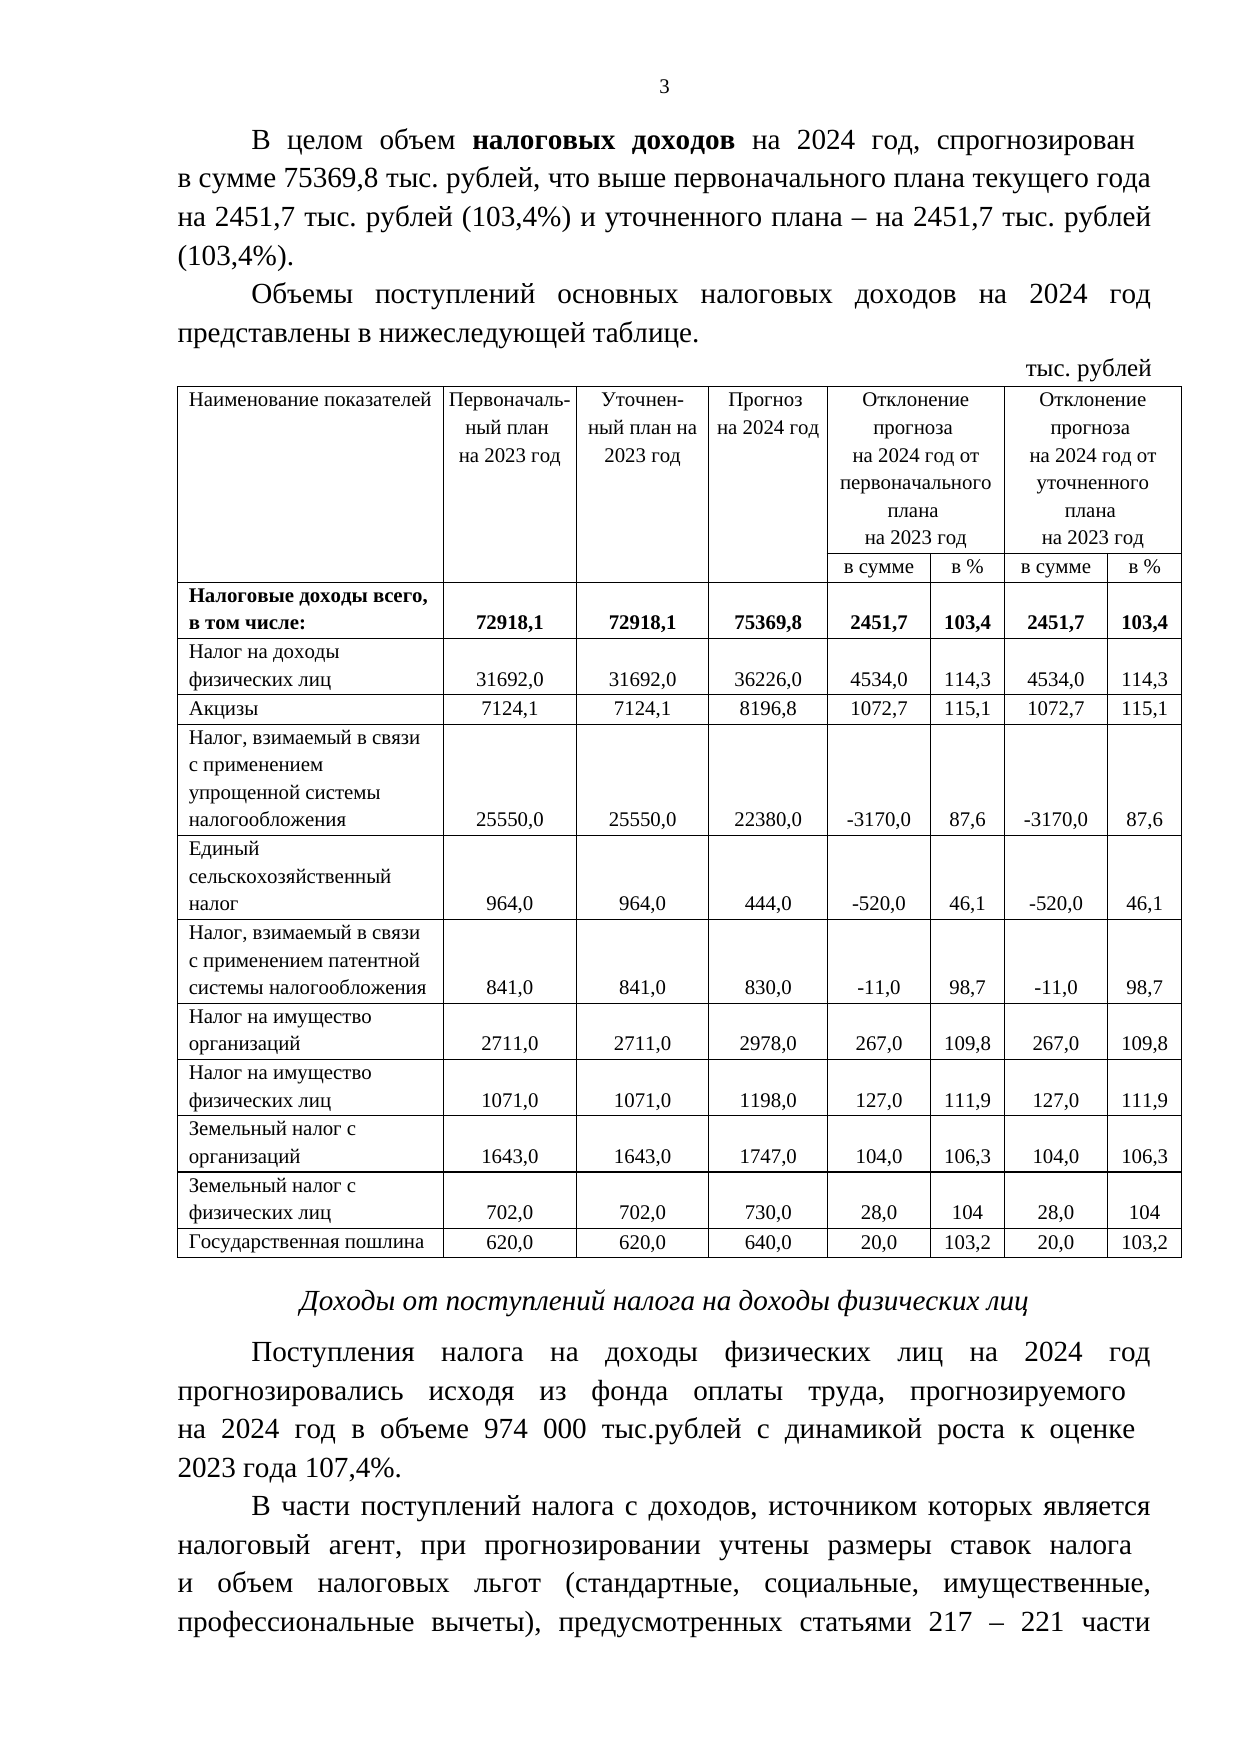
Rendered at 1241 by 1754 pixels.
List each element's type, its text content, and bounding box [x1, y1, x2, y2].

table_cell 7124,1 [577, 695, 708, 723]
table_cell в % [931, 554, 1004, 582]
table_cell 1643,0 [444, 1116, 576, 1171]
table_cell 702,0 [444, 1173, 576, 1228]
table_cell -11,0 [1005, 920, 1107, 1003]
table_cell 127,0 [1005, 1060, 1107, 1115]
table_cell Налог, взимаемый в связи с применением патентной системы налогообложения [178, 920, 443, 1003]
table_cell 25550,0 [444, 725, 576, 835]
table_cell 31692,0 [444, 639, 576, 694]
table_cell в % [1108, 554, 1181, 582]
table_header Уточнен-ный план на 2023 год [577, 387, 708, 582]
table_cell 1747,0 [709, 1116, 827, 1171]
table_cell 28,0 [1005, 1173, 1107, 1228]
table_cell Земельный налог с физических лиц [178, 1173, 443, 1228]
table_cell 114,3 [1108, 639, 1181, 694]
table_cell 72918,1 [577, 583, 708, 638]
table_cell 115,1 [1108, 695, 1181, 723]
table_cell 8196,8 [709, 695, 827, 723]
table_cell 22380,0 [709, 725, 827, 835]
table_header Прогноз на 2024 год [709, 387, 827, 582]
table_cell Налог на доходы физических лиц [178, 639, 443, 694]
table_cell 109,8 [1108, 1004, 1181, 1059]
title Доходы от поступлений налога на доходы физических лиц [177, 1283, 1152, 1317]
table_cell Государственная пошлина [178, 1229, 443, 1257]
table_cell 87,6 [931, 725, 1004, 835]
table_cell 964,0 [444, 836, 576, 919]
table_cell 620,0 [577, 1229, 708, 1257]
table_cell Земельный налог с организаций [178, 1116, 443, 1171]
table_cell 106,3 [931, 1116, 1004, 1171]
table_cell 1643,0 [577, 1116, 708, 1171]
text Поступления налога на доходы физических лиц на 2024 год прогнозировались исходя из фонда оплаты труда, прогнозируемого на 2024 год в объеме 974 000 тыс.рублей с динамикой роста к оценке 2023 года 107,4%. [177, 1334, 1152, 1483]
table_cell -520,0 [828, 836, 930, 919]
table_cell 25550,0 [577, 725, 708, 835]
table_cell Налоговые доходы всего, в том числе: [178, 583, 443, 638]
table_cell 964,0 [577, 836, 708, 919]
table_cell 115,1 [931, 695, 1004, 723]
table_cell 46,1 [1108, 836, 1181, 919]
table_cell 36226,0 [709, 639, 827, 694]
table_cell 46,1 [931, 836, 1004, 919]
table_header Отклонение прогноза на 2024 год от уточненного плана на 2023 год [1005, 387, 1181, 553]
table_cell 730,0 [709, 1173, 827, 1228]
table_cell 106,3 [1108, 1116, 1181, 1171]
table_cell 104,0 [1005, 1116, 1107, 1171]
table_cell 20,0 [828, 1229, 930, 1257]
table_cell 1072,7 [828, 695, 930, 723]
table_cell Налог на имущество организаций [178, 1004, 443, 1059]
table_cell 72918,1 [444, 583, 576, 638]
table_cell в сумме [1005, 554, 1107, 582]
table_cell 1071,0 [444, 1060, 576, 1115]
table_cell 109,8 [931, 1004, 1004, 1059]
table_cell 4534,0 [1005, 639, 1107, 694]
table_cell 111,9 [1108, 1060, 1181, 1115]
table_cell 841,0 [444, 920, 576, 1003]
table_cell -3170,0 [828, 725, 930, 835]
table_cell 104,0 [828, 1116, 930, 1171]
table_cell 75369,8 [709, 583, 827, 638]
table_cell 103,2 [1108, 1229, 1181, 1257]
table_cell в сумме [828, 554, 930, 582]
table_cell 830,0 [709, 920, 827, 1003]
table_cell 1072,7 [1005, 695, 1107, 723]
table_cell 267,0 [828, 1004, 930, 1059]
table_header Наименование показателей [178, 387, 443, 582]
table_cell Единый сельскохозяйственный налог [178, 836, 443, 919]
table_cell Налог на имущество физических лиц [178, 1060, 443, 1115]
table_cell 103,4 [1108, 583, 1181, 638]
table_header Отклонение прогноза на 2024 год от первоначального плана на 2023 год [828, 387, 1004, 553]
table_cell 2978,0 [709, 1004, 827, 1059]
table_cell 20,0 [1005, 1229, 1107, 1257]
table_cell 87,6 [1108, 725, 1181, 835]
table_cell 2451,7 [1005, 583, 1107, 638]
table_cell 702,0 [577, 1173, 708, 1228]
table_cell 2711,0 [444, 1004, 576, 1059]
table_cell 841,0 [577, 920, 708, 1003]
table_cell -3170,0 [1005, 725, 1107, 835]
table_cell 114,3 [931, 639, 1004, 694]
table_cell 103,2 [931, 1229, 1004, 1257]
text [177, 1488, 1152, 1638]
table_cell Акцизы [178, 695, 443, 723]
table_cell 31692,0 [577, 639, 708, 694]
table_cell 28,0 [828, 1173, 930, 1228]
table_cell -11,0 [828, 920, 930, 1003]
table_cell 104 [931, 1173, 1004, 1228]
table_cell 267,0 [1005, 1004, 1107, 1059]
table_cell 103,4 [931, 583, 1004, 638]
table_cell Налог, взимаемый в связи с применением упрощенной системы налогообложения [178, 725, 443, 835]
table_cell 444,0 [709, 836, 827, 919]
table_cell 1198,0 [709, 1060, 827, 1115]
table_cell 127,0 [828, 1060, 930, 1115]
table_cell -520,0 [1005, 836, 1107, 919]
table_cell 7124,1 [444, 695, 576, 723]
text В целом объем налоговых доходов на 2024 год, спрогнозирован в сумме 75369,8 тыс. рублей, что выше первоначального плана текущего года на 2451,7 тыс. рублей (103,4%) и уточненного плана – на 2451,7 тыс. рублей (103,4%). [177, 122, 1152, 271]
text тыс. рублей [894, 353, 1152, 382]
table_cell 640,0 [709, 1229, 827, 1257]
table_cell 98,7 [931, 920, 1004, 1003]
table_cell 4534,0 [828, 639, 930, 694]
table_cell 620,0 [444, 1229, 576, 1257]
table_cell 2711,0 [577, 1004, 708, 1059]
text Объемы поступлений основных налоговых доходов на 2024 год представлены в нижеследующей таблице. [177, 276, 1152, 348]
table_cell 98,7 [1108, 920, 1181, 1003]
table_cell 111,9 [931, 1060, 1004, 1115]
table_cell 104 [1108, 1173, 1181, 1228]
table_cell 2451,7 [828, 583, 930, 638]
table_header Первоначаль-ный план на 2023 год [444, 387, 576, 582]
table_cell 1071,0 [577, 1060, 708, 1115]
